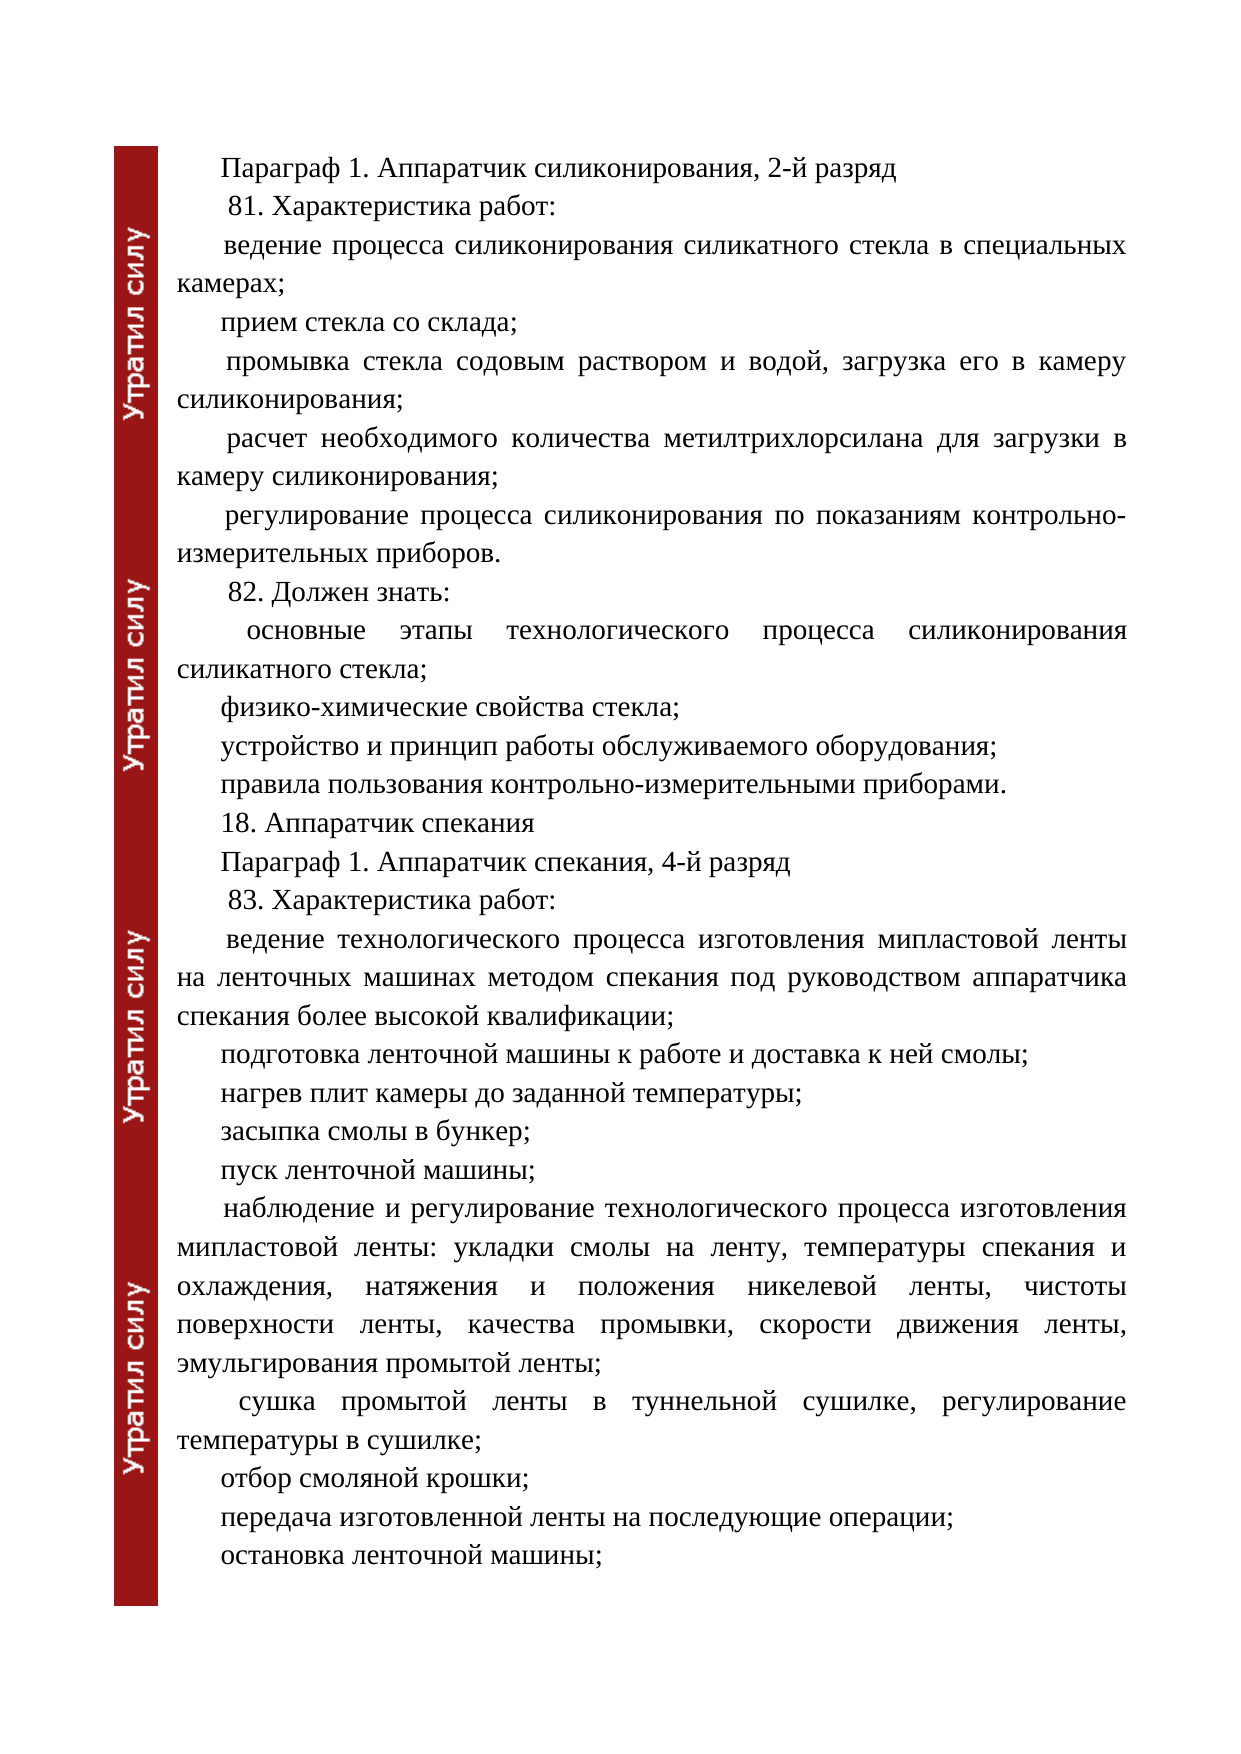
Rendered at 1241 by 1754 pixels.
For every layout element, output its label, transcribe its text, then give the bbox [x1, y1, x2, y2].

text 18. Аппаратчик спекания [112, 805, 1128, 839]
picture [114, 839, 158, 844]
text Параграф 1. Аппаратчик силиконирования, 2-й разряд [112, 150, 1128, 183]
picture [114, 1571, 158, 1606]
text Параграф 1. Аппаратчик спекания, 4-й разряд [112, 844, 1128, 877]
text расчет необходимого количества метилтрихлорсилана для загрузки в камеру силиконирования; [112, 420, 1128, 492]
text прием стекла со склада; [112, 304, 1128, 338]
text устройство и принцип работы обслуживаемого оборудования; [112, 728, 1128, 762]
picture [114, 492, 158, 497]
picture [114, 1494, 158, 1499]
picture [114, 222, 158, 227]
text наблюдение и регулирование технологического процесса изготовления мипластовой ленты: укладки смолы на ленту, температуры спекания и охлаждения, натяжения и положения никелевой ленты, чистоты поверхности ленты, качества промывки, скорости движения ленты, эмульгирования промытой ленты; [112, 1191, 1128, 1378]
picture [114, 183, 158, 188]
text передача изготовленной ленты на последующие операции; [112, 1499, 1128, 1532]
text 83. Характеристика работ: [112, 882, 1128, 916]
text засыпка смолы в бункер; [112, 1113, 1128, 1147]
text регулирование процесса силиконирования по показаниям контрольно-измерительных приборов. [112, 497, 1128, 569]
text ведение технологического процесса изготовления мипластовой ленты на ленточных машинах методом спекания под руководством аппаратчика спекания более высокой квалификации; [112, 921, 1128, 1031]
text сушка промытой ленты в туннельной сушилке, регулирование температуры в сушилке; [112, 1383, 1128, 1455]
text основные этапы технологического процесса силиконирования силикатного стекла; [112, 612, 1128, 684]
text подготовка ленточной машины к работе и доставка к ней смолы; [112, 1036, 1128, 1070]
picture [114, 800, 158, 805]
text физико-химические свойства стекла; [112, 689, 1128, 723]
picture [114, 684, 158, 689]
text 82. Должен знать: [112, 574, 1128, 607]
picture [114, 916, 158, 921]
picture [114, 569, 158, 574]
text 81. Характеристика работ: [112, 188, 1128, 222]
picture [114, 1378, 158, 1383]
text нагрев плит камеры до заданной температуры; [112, 1075, 1128, 1108]
text ведение процесса силиконирования силикатного стекла в специальных камерах; [112, 227, 1128, 299]
picture [114, 723, 158, 728]
picture [114, 762, 158, 767]
picture [114, 877, 158, 882]
picture [114, 1031, 158, 1036]
text пуск ленточной машины; [112, 1152, 1128, 1186]
text правила пользования контрольно-измерительными приборами. [112, 767, 1128, 800]
picture [114, 607, 158, 612]
picture [114, 1455, 158, 1460]
picture [114, 338, 158, 343]
picture [114, 1070, 158, 1075]
picture [114, 1186, 158, 1191]
picture [114, 146, 158, 150]
picture [114, 1147, 158, 1152]
picture [114, 299, 158, 304]
text остановка ленточной машины; [112, 1537, 1128, 1571]
text отбор смоляной крошки; [112, 1460, 1128, 1494]
text промывка стекла содовым раствором и водой, загрузка его в камеру силиконирования; [112, 343, 1128, 415]
picture [114, 415, 158, 420]
picture [114, 1108, 158, 1113]
picture [114, 1532, 158, 1537]
